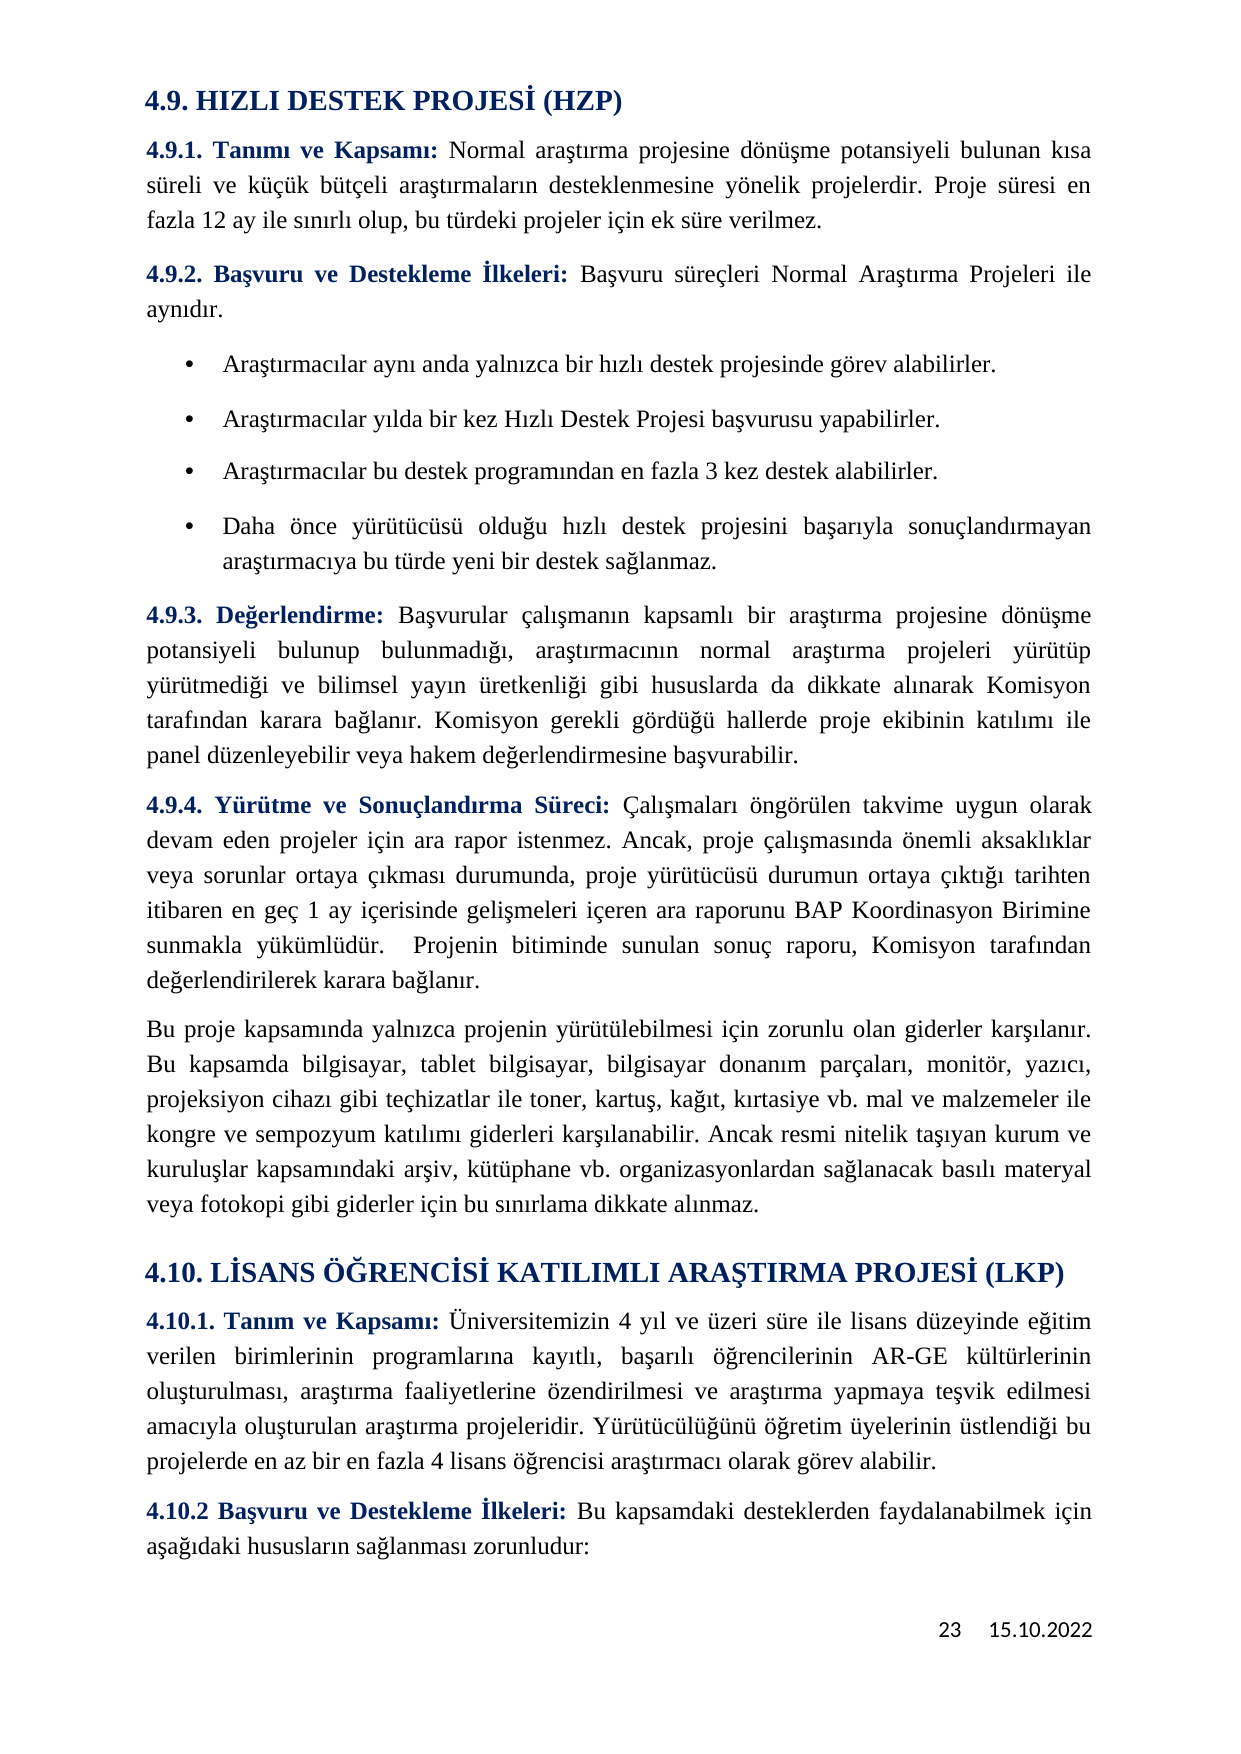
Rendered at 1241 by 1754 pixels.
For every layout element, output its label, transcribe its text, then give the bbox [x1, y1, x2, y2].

text 4.9.1. Tanımı ve Kapsamı: Normal araştırma projesine dönüşme potansiyeli bulunan kısa süreli ve küçük bütçeli araştırmaların desteklenmesine yönelik projelerdir. Proje süresi en fazla 12 ay ile sınırlı olup, bu türdeki projeler için ek süre verilmez. [146, 135, 1092, 233]
list Araştırmacılar bu destek programından en fazla 3 kez destek alabilirler. [185, 456, 1092, 485]
list Daha önce yürütücüsü olduğu hızlı destek projesini başarıyla sonuçlandırmayan araştırmacıya bu türde yeni bir destek sağlanmaz. [185, 511, 1092, 575]
list Araştırmacılar yılda bir kez Hızlı Destek Projesi başvurusu yapabilirler. [185, 403, 1092, 432]
text 4.10.2 Başvuru ve Destekleme İlkeleri: Bu kapsamdaki desteklerden faydalanabilmek için aşağıdaki hususların sağlanması zorunludur: [146, 1496, 1092, 1559]
text 4.10.1. Tanım ve Kapsamı: Üniversitemizin 4 yıl ve üzeri süre ile lisans düzeyinde eğitim verilen birimlerinin programlarına kayıtlı, başarılı öğrencilerinin AR-GE kültürlerinin oluşturulması, araştırma faaliyetlerine özendirilmesi ve araştırma yapmaya teşvik edilmesi amacıyla oluşturulan araştırma projeleridir. Yürütücülüğünü öğretim üyelerinin üstlendiği bu projelerde en az bir en fazla 4 lisans öğrencisi araştırmacı olarak görev alabilir. [146, 1306, 1092, 1475]
text 4.9.2. Başvuru ve Destekleme İlkeleri: Başvuru süreçleri Normal Araştırma Projeleri ile aynıdır. [146, 259, 1092, 323]
text Bu proje kapsamında yalnızca projenin yürütülebilmesi için zorunlu olan giderler karşılanır. Bu kapsamda bilgisayar, tablet bilgisayar, bilgisayar donanım parçaları, monitör, yazıcı, projeksiyon cihazı gibi teçhizatlar ile toner, kartuş, kağıt, kırtasiye vb. mal ve malzemeler ile kongre ve sempozyum katılımı giderleri karşılanabilir. Ancak resmi nitelik taşıyan kurum ve kuruluşlar kapsamındaki arşiv, kütüphane vb. organizasyonlardan sağlanacak basılı materyal veya fotokopi gibi giderler için bu sınırlama dikkate alınmaz. [146, 1014, 1092, 1218]
list Araştırmacılar aynı anda yalnızca bir hızlı destek projesinde görev alabilirler. [185, 349, 1092, 378]
subtitle 4.9. HIZLI DESTEK PROJESİ (HZP) [144, 83, 1091, 117]
text 4.9.4. Yürütme ve Sonuçlandırma Süreci: Çalışmaları öngörülen takvime uygun olarak devam eden projeler için ara rapor istenmez. Ancak, proje çalışmasında önemli aksaklıklar veya sorunlar ortaya çıkması durumunda, proje yürütücüsü durumun ortaya çıktığı tarihten itibaren en geç 1 ay içerisinde gelişmeleri içeren ara raporunu BAP Koordinasyon Birimine sunmakla yükümlüdür. Projenin bitiminde sunulan sonuç raporu, Komisyon tarafından değerlendirilerek karara bağlanır. [146, 790, 1092, 994]
text 4.9.3. Değerlendirme: Başvurular çalışmanın kapsamlı bir araştırma projesine dönüşme potansiyeli bulunup bulunmadığı, araştırmacının normal araştırma projeleri yürütüp yürütmediği ve bilimsel yayın üretkenliği gibi hususlarda da dikkate alınarak Komisyon tarafından karara bağlanır. Komisyon gerekli gördüğü hallerde proje ekibinin katılımı ile panel düzenleyebilir veya hakem değerlendirmesine başvurabilir. [146, 601, 1092, 769]
subtitle 4.10. LİSANS ÖĞRENCİSİ KATILIMLI ARAŞTIRMA PROJESİ (LKP) [144, 1255, 1091, 1288]
